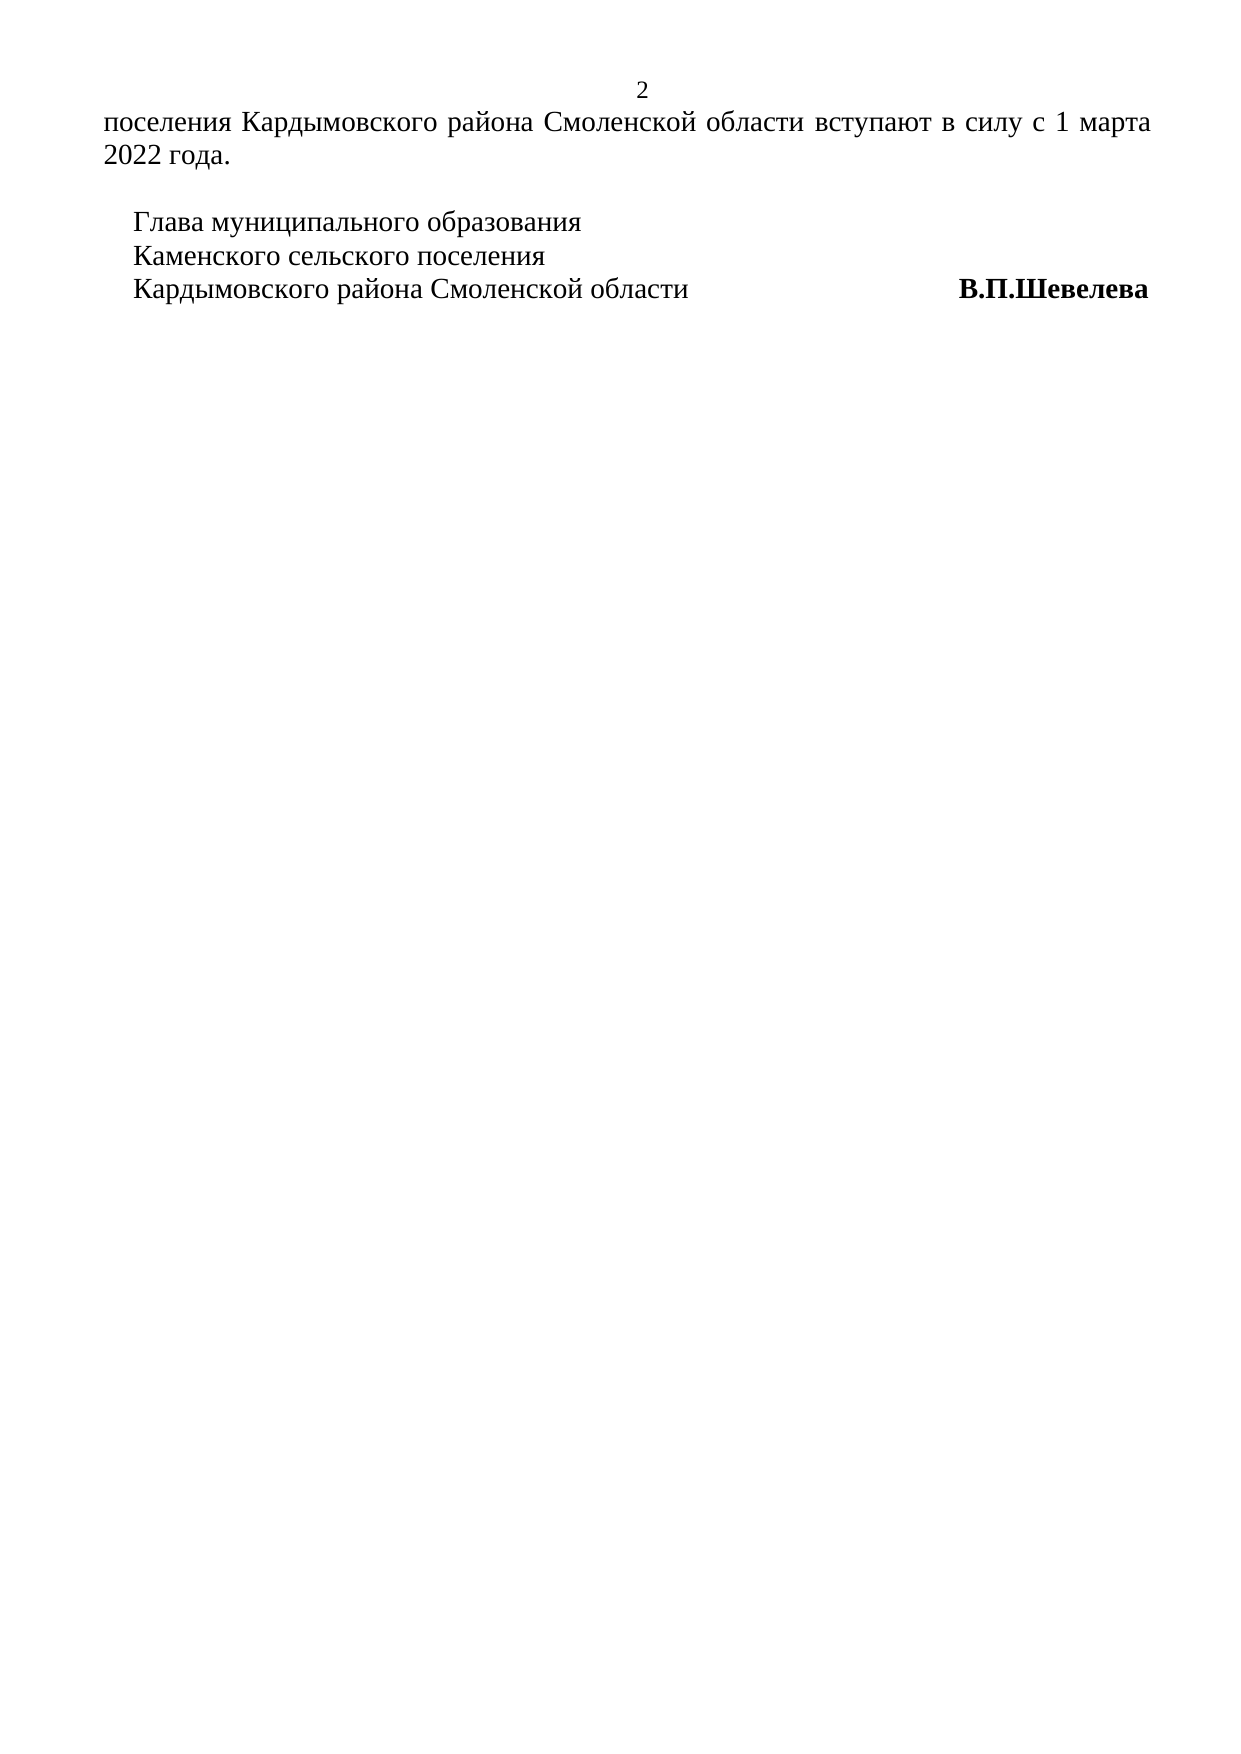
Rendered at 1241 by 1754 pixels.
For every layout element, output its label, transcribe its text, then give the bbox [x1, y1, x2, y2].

text Каменского сельского поселения [133, 238, 1152, 271]
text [103, 104, 1152, 171]
text Кардымовского района Смоленской области В.П.Шевелева [133, 271, 1152, 305]
text Глава муниципального образования [133, 204, 1152, 238]
